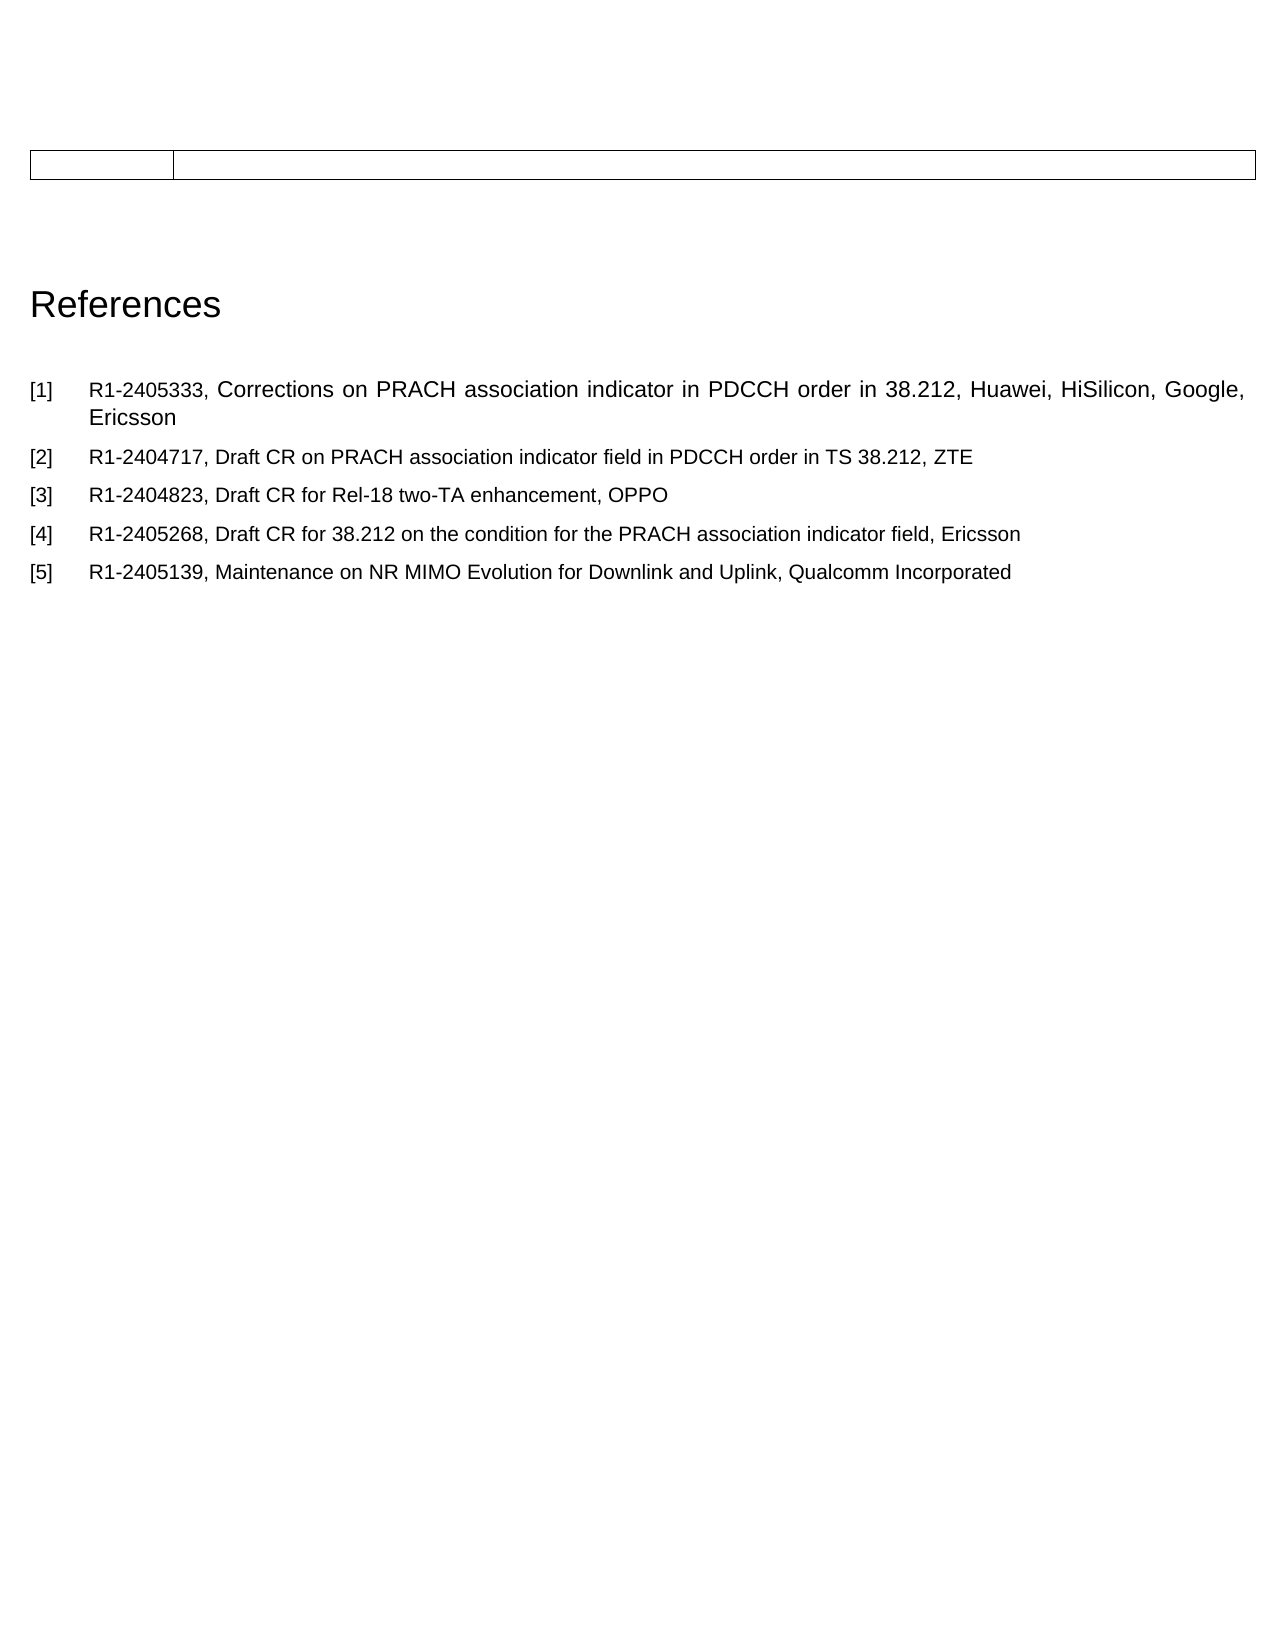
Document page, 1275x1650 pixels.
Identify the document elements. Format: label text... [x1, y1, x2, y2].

subtitle References [29, 282, 1245, 325]
text R1-2405268, Draft CR for 38.212 on the condition for the PRACH association indicator field, Ericsson [29, 522, 1245, 546]
text R1-2404823, Draft CR for Rel-18 two-TA enhancement, OPPO [29, 483, 1245, 507]
table_cell [31, 151, 173, 179]
text R1-2405139, Maintenance on NR MIMO Evolution for Downlink and Uplink, Qualcomm Incorporated [29, 560, 1245, 584]
text R1-2404717, Draft CR on PRACH association indicator field in PDCCH order in TS 38.212, ZTE [29, 445, 1245, 469]
text R1-2405333, Corrections on PRACH association indicator in PDCCH order in 38.212, Huawei, HiSilicon, Google, Ericsson [29, 376, 1245, 430]
table_cell [174, 151, 1255, 179]
